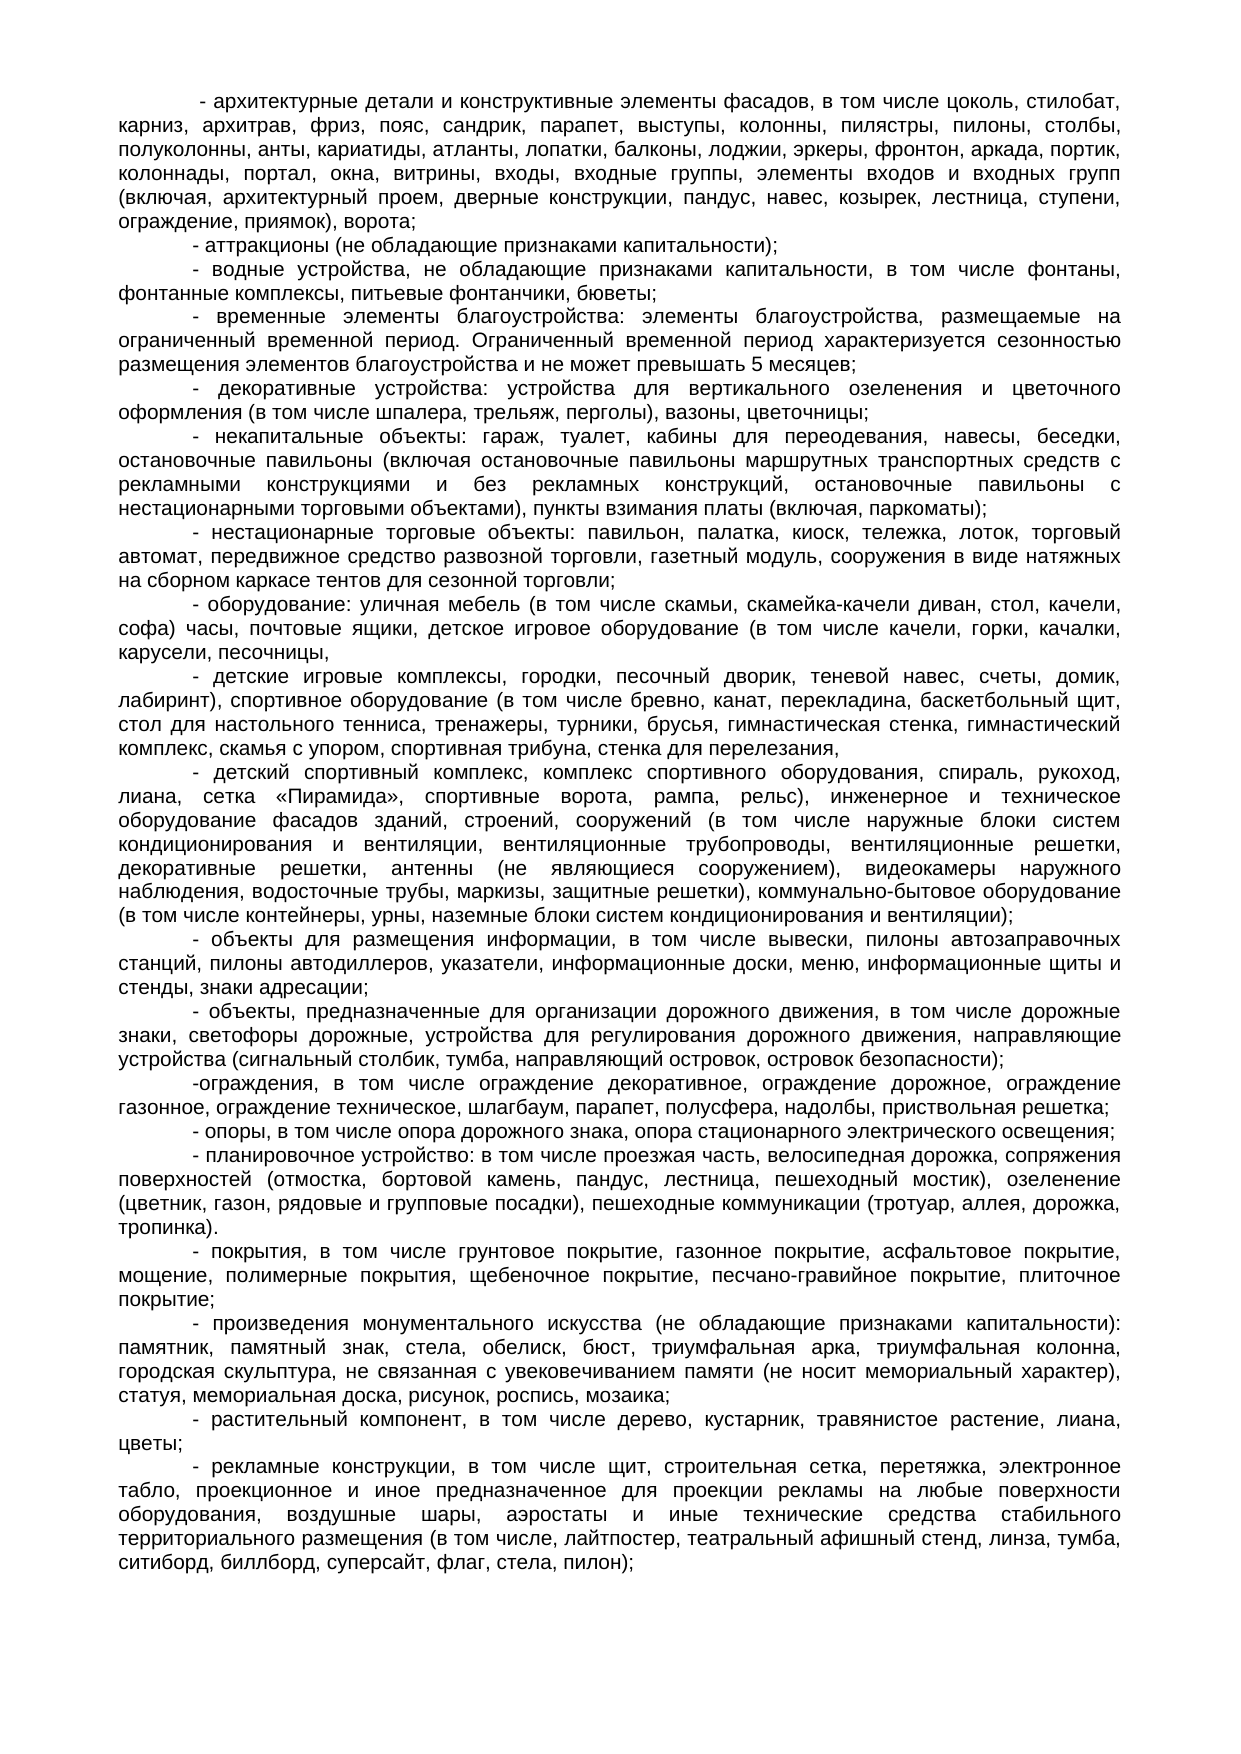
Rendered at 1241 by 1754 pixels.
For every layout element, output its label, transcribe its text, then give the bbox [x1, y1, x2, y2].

text - аттракционы (не обладающие признаками капитальности); [118, 232, 1122, 256]
text - детский спортивный комплекс, комплекс спортивного оборудования, спираль, рукоход, лиана, сетка «Пирамида», спортивные ворота, рампа, рельс), инженерное и техническое оборудование фасадов зданий, строений, сооружений (в том числе наружные блоки систем кондиционирования и вентиляции, вентиляционные трубопроводы, вентиляционные решетки, декоративные решетки, антенны (не являющиеся сооружением), видеокамеры наружного наблюдения, водосточные трубы, маркизы, защитные решетки), коммунально-бытовое оборудование (в том числе контейнеры, урны, наземные блоки систем кондиционирования и вентиляции); [118, 759, 1122, 927]
text - произведения монументального искусства (не обладающие признаками капитальности): памятник, памятный знак, стела, обелиск, бюст, триумфальная арка, триумфальная колонна, городская скульптура, не связанная с увековечиванием памяти (не носит мемориальный характер), статуя, мемориальная доска, рисунок, роспись, мозаика; [118, 1311, 1122, 1406]
text - растительный компонент, в том числе дерево, кустарник, травянистое растение, лиана, цветы; [118, 1406, 1122, 1454]
text - нестационарные торговые объекты: павильон, палатка, киоск, тележка, лоток, торговый автомат, передвижное средство развозной торговли, газетный модуль, сооружения в виде натяжных на сборном каркасе тентов для сезонной торговли; [118, 520, 1122, 592]
text - планировочное устройство: в том числе проезжая часть, велосипедная дорожка, сопряжения поверхностей (отмостка, бортовой камень, пандус, лестница, пешеходный мостик), озеленение (цветник, газон, рядовые и групповые посадки), пешеходные коммуникации (тротуар, аллея, дорожка, тропинка). [118, 1143, 1122, 1239]
text - объекты, предназначенные для организации дорожного движения, в том числе дорожные знаки, светофоры дорожные, устройства для регулирования дорожного движения, направляющие устройства (сигнальный столбик, тумба, направляющий островок, островок безопасности); [118, 999, 1122, 1071]
text - рекламные конструкции, в том числе щит, строительная сетка, перетяжка, электронное табло, проекционное и иное предназначенное для проекции рекламы на любые поверхности оборудования, воздушные шары, аэростаты и иные технические средства стабильного территориального размещения (в том числе, лайтпостер, театральный афишный стенд, линза, тумба, ситиборд, биллборд, суперсайт, флаг, стела, пилон); [118, 1454, 1122, 1574]
text -ограждения, в том числе ограждение декоративное, ограждение дорожное, ограждение газонное, ограждение техническое, шлагбаум, парапет, полусфера, надолбы, приствольная решетка; [118, 1071, 1122, 1119]
text - объекты для размещения информации, в том числе вывески, пилоны автозаправочных станций, пилоны автодиллеров, указатели, информационные доски, меню, информационные щиты и стенды, знаки адресации; [118, 927, 1122, 999]
text - покрытия, в том числе грунтовое покрытие, газонное покрытие, асфальтовое покрытие, мощение, полимерные покрытия, щебеночное покрытие, песчано-гравийное покрытие, плиточное покрытие; [118, 1239, 1122, 1311]
text - некапитальные объекты: гараж, туалет, кабины для переодевания, навесы, беседки, остановочные павильоны (включая остановочные павильоны маршрутных транспортных средств с рекламными конструкциями и без рекламных конструкций, остановочные павильоны с нестационарными торговыми объектами), пункты взимания платы (включая, паркоматы); [118, 424, 1122, 520]
text - оборудование: уличная мебель (в том числе скамьи, скамейка-качели диван, стол, качели, софа) часы, почтовые ящики, детское игровое оборудование (в том числе качели, горки, качалки, карусели, песочницы, [118, 592, 1122, 664]
text - архитектурные детали и конструктивные элементы фасадов, в том числе цоколь, стилобат, карниз, архитрав, фриз, пояс, сандрик, парапет, выступы, колонны, пилястры, пилоны, столбы, полуколонны, анты, кариатиды, атланты, лопатки, балконы, лоджии, эркеры, фронтон, аркада, портик, колоннады, портал, окна, витрины, входы, входные группы, элементы входов и входных групп (включая, архитектурный проем, дверные конструкции, пандус, навес, козырек, лестница, ступени, ограждение, приямок), ворота; [118, 89, 1122, 232]
text - декоративные устройства: устройства для вертикального озеленения и цветочного оформления (в том числе шпалера, трельяж, перголы), вазоны, цветочницы; [118, 376, 1122, 424]
text - опоры, в том числе опора дорожного знака, опора стационарного электрического освещения; [118, 1119, 1122, 1143]
text - детские игровые комплексы, городки, песочный дворик, теневой навес, счеты, домик, лабиринт), спортивное оборудование (в том числе бревно, канат, перекладина, баскетбольный щит, стол для настольного тенниса, тренажеры, турники, брусья, гимнастическая стенка, гимнастический комплекс, скамья с упором, спортивная трибуна, стенка для перелезания, [118, 664, 1122, 759]
text - водные устройства, не обладающие признаками капитальности, в том числе фонтаны, фонтанные комплексы, питьевые фонтанчики, бюветы; [118, 256, 1122, 304]
text - временные элементы благоустройства: элементы благоустройства, размещаемые на ограниченный временной период. Ограниченный временной период характеризуется сезонностью размещения элементов благоустройства и не может превышать 5 месяцев; [118, 304, 1122, 376]
